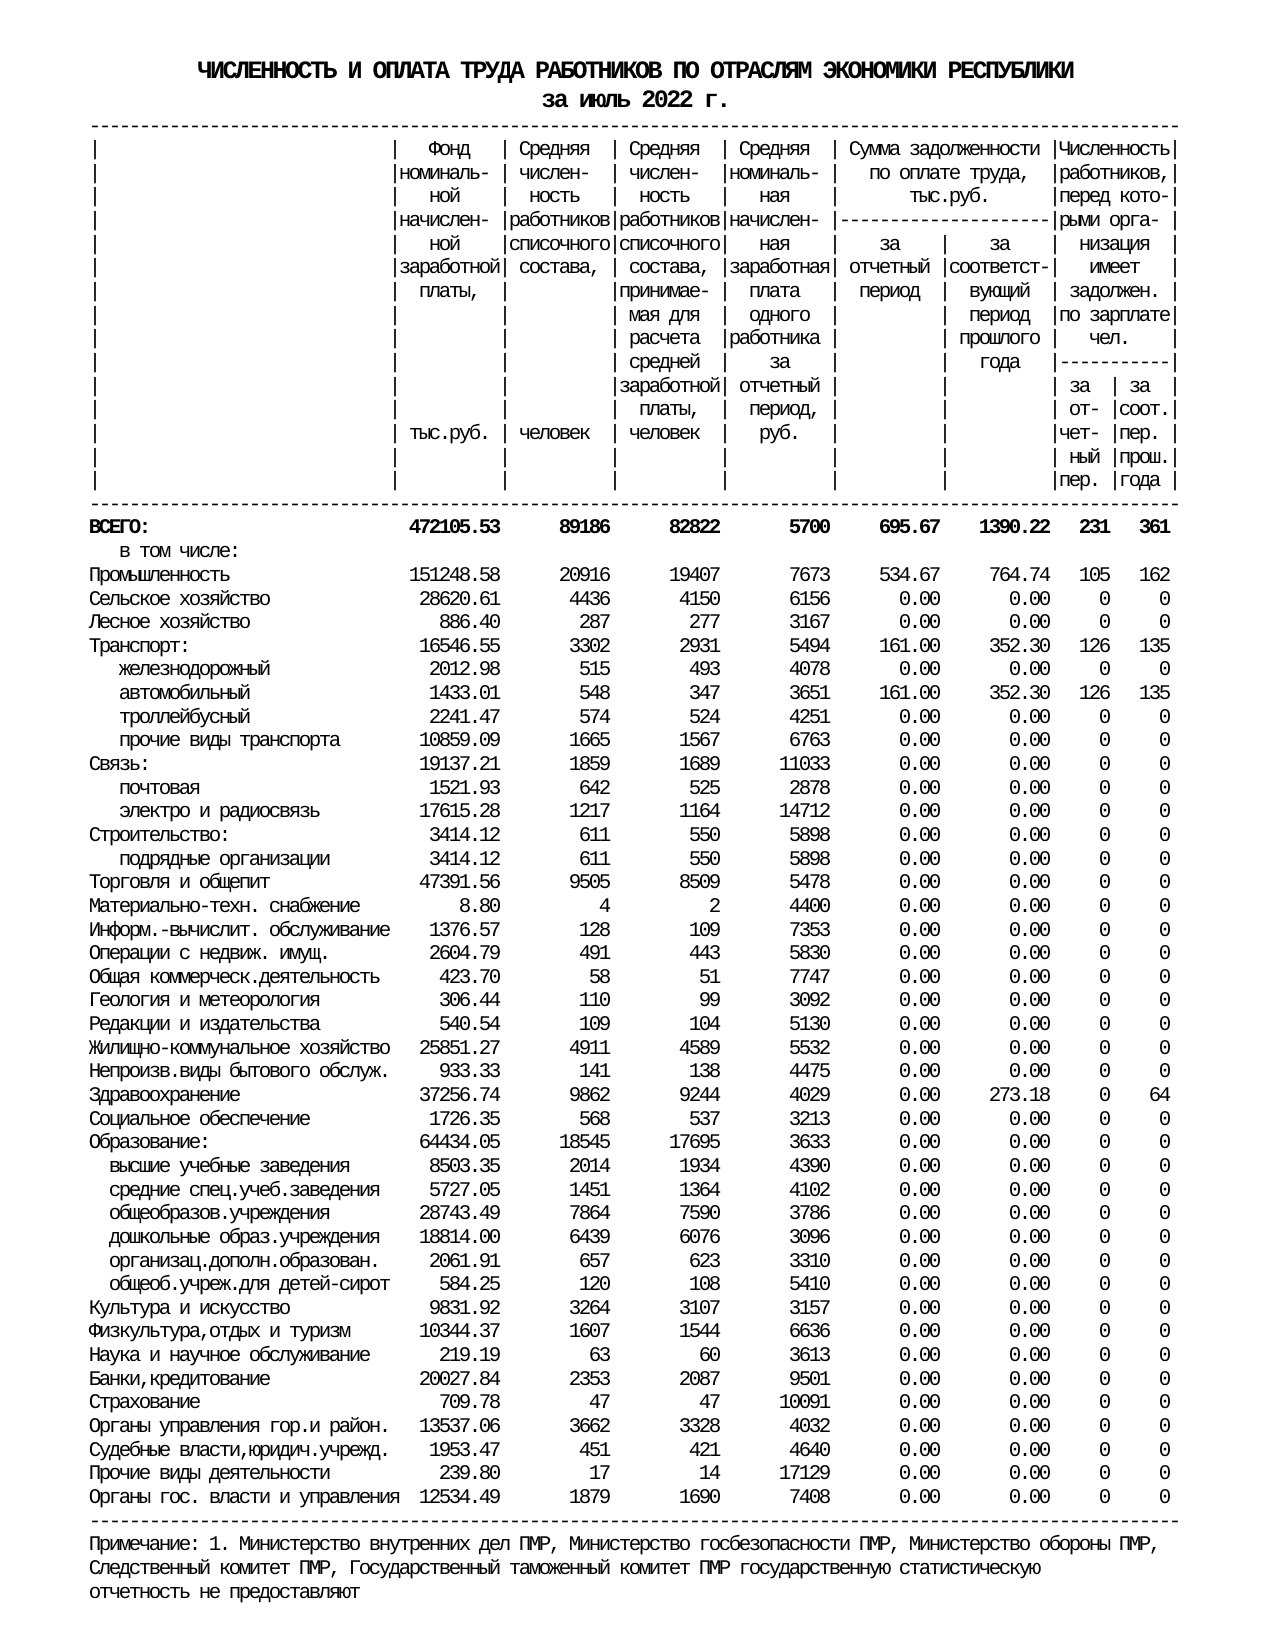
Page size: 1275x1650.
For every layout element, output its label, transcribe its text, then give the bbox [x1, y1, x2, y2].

text подрядные организации 3414.12 611 550 5898 0.00 0.00 0 0 [89, 848, 1186, 871]
text Транспорт: 16546.55 3302 2931 5494 161.00 352.30 126 135 [89, 635, 1186, 658]
text | | | |заработной| отчетный | | | за | за | [89, 375, 1186, 398]
text Геология и метеорология 306.44 110 99 3092 0.00 0.00 0 0 [89, 989, 1186, 1013]
text высшие учебные заведения 8503.35 2014 1934 4390 0.00 0.00 0 0 [89, 1155, 1186, 1179]
text | |номиналь- | числен- | числен- |номиналь- | по оплате труда, |работников,| [89, 162, 1186, 186]
text Информ.-вычислит. обслуживание 1376.57 128 109 7353 0.00 0.00 0 0 [89, 918, 1186, 942]
text Лесное хозяйство 886.40 287 277 3167 0.00 0.00 0 0 [89, 611, 1186, 635]
text Общая коммерческ.деятельность 423.70 58 51 7747 0.00 0.00 0 0 [89, 966, 1186, 989]
text Органы управления гор.и район. 13537.06 3662 3328 4032 0.00 0.00 0 0 [89, 1415, 1186, 1439]
text Материально-техн. снабжение 8.80 4 2 4400 0.00 0.00 0 0 [89, 895, 1186, 918]
text железнодорожный 2012.98 515 493 4078 0.00 0.00 0 0 [89, 658, 1186, 682]
text Физкультура,отдых и туризм 10344.37 1607 1544 6636 0.00 0.00 0 0 [89, 1321, 1186, 1344]
text ------------------------------------------------------------------------------------------------------------- [89, 114, 1186, 138]
text Социальное обеспечение 1726.35 568 537 3213 0.00 0.00 0 0 [89, 1108, 1186, 1131]
text средние спец.учеб.заведения 5727.05 1451 1364 4102 0.00 0.00 0 0 [89, 1179, 1186, 1202]
text Банки,кредитование 20027.84 2353 2087 9501 0.00 0.00 0 0 [89, 1368, 1186, 1391]
text Следственный комитет ПМР, Государственный таможенный комитет ПМР государственную статистическую [89, 1557, 1186, 1581]
text | | тыс.руб. | человек | человек | руб. | | |чет- |пер. | [89, 422, 1186, 446]
text Жилищно-коммунальное хозяйство 25851.27 4911 4589 5532 0.00 0.00 0 0 [89, 1037, 1186, 1060]
text | | | | мая для | одного | | период |по зарплате| [89, 304, 1186, 327]
text автомобильный 1433.01 548 347 3651 161.00 352.30 126 135 [89, 682, 1186, 706]
text Прочие виды деятельности 239.80 17 14 17129 0.00 0.00 0 0 [89, 1462, 1186, 1486]
text | | | | расчета |работника | | прошлого | чел. | [89, 327, 1186, 351]
text общеоб.учреж.для детей-сирот 584.25 120 108 5410 0.00 0.00 0 0 [89, 1273, 1186, 1297]
text Культура и искусство 9831.92 3264 3107 3157 0.00 0.00 0 0 [89, 1297, 1186, 1321]
text ВСЕГО: 472105.53 89186 82822 5700 695.67 1390.22 231 361 [89, 517, 1186, 540]
text дошкольные образ.учреждения 18814.00 6439 6076 3096 0.00 0.00 0 0 [89, 1226, 1186, 1249]
text Связь: 19137.21 1859 1689 11033 0.00 0.00 0 0 [89, 753, 1186, 777]
text Органы гос. власти и управления 12534.49 1879 1690 7408 0.00 0.00 0 0 [89, 1486, 1186, 1510]
text | | | | | | | |пер. |года | [89, 469, 1186, 493]
text ------------------------------------------------------------------------------------------------------------- [89, 1510, 1186, 1533]
text Наука и научное обслуживание 219.19 63 60 3613 0.00 0.00 0 0 [89, 1344, 1186, 1368]
text | | | | платы, | период, | | | от- |соот.| [89, 398, 1186, 422]
text Операции с недвиж. имущ. 2604.79 491 443 5830 0.00 0.00 0 0 [89, 942, 1186, 966]
text Промышленность 151248.58 20916 19407 7673 534.67 764.74 105 162 [89, 564, 1186, 587]
text Образование: 64434.05 18545 17695 3633 0.00 0.00 0 0 [89, 1131, 1186, 1155]
text Здравоохранение 37256.74 9862 9244 4029 0.00 273.18 0 64 [89, 1084, 1186, 1108]
text Сельское хозяйство 28620.61 4436 4150 6156 0.00 0.00 0 0 [89, 587, 1186, 611]
text Судебные власти,юридич.учрежд. 1953.47 451 421 4640 0.00 0.00 0 0 [89, 1439, 1186, 1462]
text | | | | | | | | ный |прош.| [89, 446, 1186, 469]
text прочие виды транспорта 10859.09 1665 1567 6763 0.00 0.00 0 0 [89, 729, 1186, 753]
text | | ной |списочного|списочного| ная | за | за | низация | [89, 233, 1186, 256]
text | |заработной| состава, | состава, |заработная| отчетный |соответст-| имеет | [89, 256, 1186, 280]
text ------------------------------------------------------------------------------------------------------------- [89, 493, 1186, 517]
text организац.дополн.образован. 2061.91 657 623 3310 0.00 0.00 0 0 [89, 1249, 1186, 1273]
text Примечание: 1. Министерство внутренних дел ПМР, Министерство госбезопасности ПМР, Министерство обороны ПМР, [89, 1533, 1186, 1557]
text | |начислен- |работников|работников|начислен- |---------------------|рыми орга- | [89, 209, 1186, 233]
text троллейбусный 2241.47 574 524 4251 0.00 0.00 0 0 [89, 706, 1186, 729]
text Торговля и общепит 47391.56 9505 8509 5478 0.00 0.00 0 0 [89, 871, 1186, 895]
text Непроизв.виды бытового обслуж. 933.33 141 138 4475 0.00 0.00 0 0 [89, 1060, 1186, 1084]
text Страхование 709.78 47 47 10091 0.00 0.00 0 0 [89, 1391, 1186, 1415]
text | | | | средней | за | | года |-----------| [89, 351, 1186, 375]
text | | платы, | |принимае- | плата | период | вующий | задолжен. | [89, 280, 1186, 304]
text в том числе: [89, 540, 1186, 564]
text Строительство: 3414.12 611 550 5898 0.00 0.00 0 0 [89, 824, 1186, 848]
text общеобразов.учреждения 28743.49 7864 7590 3786 0.00 0.00 0 0 [89, 1202, 1186, 1226]
text | | ной | ность | ность | ная | тыс.руб. |перед кото-| [89, 186, 1186, 209]
text Редакции и издательства 540.54 109 104 5130 0.00 0.00 0 0 [89, 1013, 1186, 1037]
text | | Фонд | Средняя | Средняя | Средняя | Сумма задолженности |Численность| [89, 138, 1186, 162]
text за июль 2022 г. [89, 86, 1186, 114]
text ЧИСЛЕННОСТЬ И ОПЛАТА ТРУДА РАБОТНИКОВ ПО ОТРАСЛЯМ ЭКОНОМИКИ РЕСПУБЛИКИ [89, 58, 1186, 86]
text электро и радиосвязь 17615.28 1217 1164 14712 0.00 0.00 0 0 [89, 800, 1186, 824]
text почтовая 1521.93 642 525 2878 0.00 0.00 0 0 [89, 777, 1186, 800]
text отчетность не предоставляют [89, 1581, 1186, 1604]
